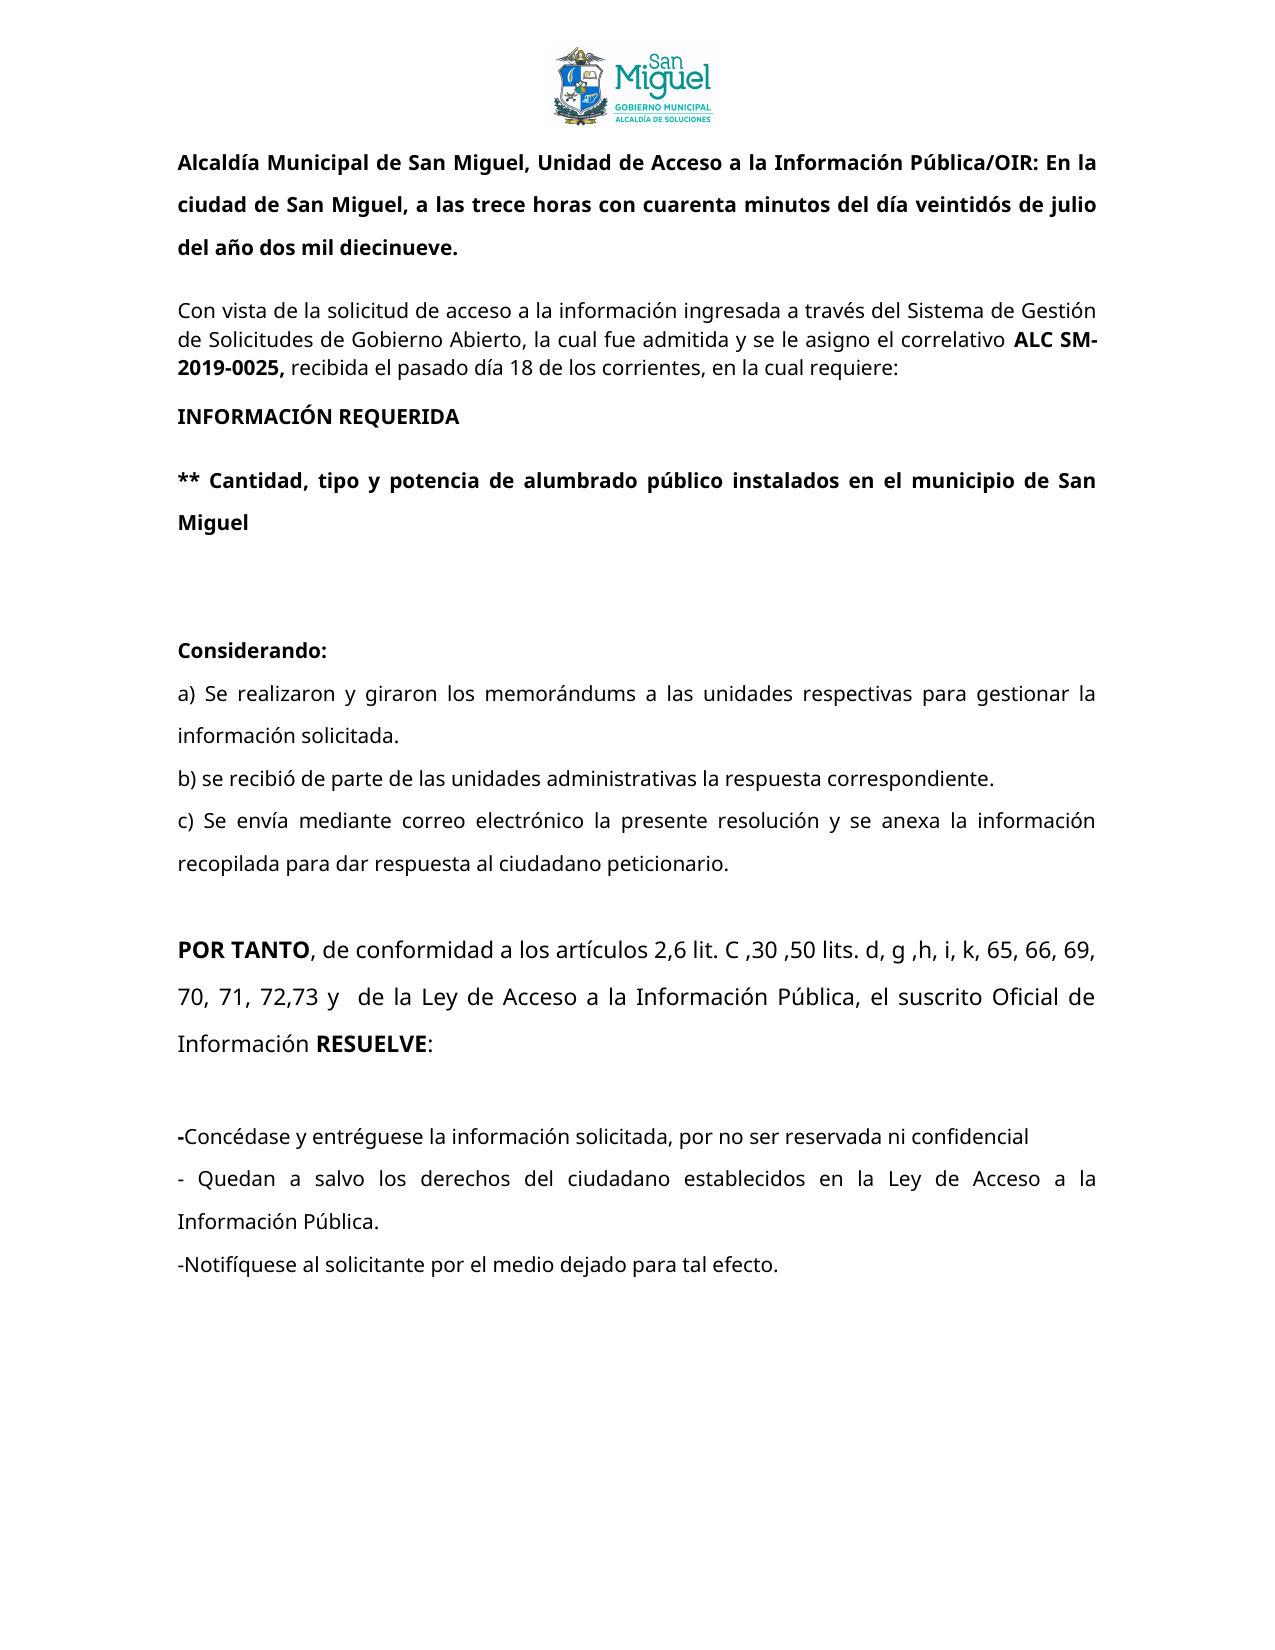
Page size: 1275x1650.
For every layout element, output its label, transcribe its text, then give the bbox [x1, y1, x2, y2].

text - Quedan a salvo los derechos del ciudadano establecidos en la Ley de Acceso a la Información Pública. [177, 1164, 1098, 1236]
text -Notifíquese al solicitante por el medio dejado para tal efecto. [177, 1250, 1098, 1278]
text POR TANTO, de conformidad a los artículos 2,6 lit. C ,30 ,50 lits. d, g ,h, i, k, 65, 66, 69, 70, 71, 72,73 y de la Ley de Acceso a la Información Pública, el suscrito Oficial de Información RESUELVE: [177, 934, 1098, 1059]
text INFORMACIÓN REQUERIDA [177, 402, 1098, 431]
picture [547, 45, 721, 130]
text a) Se realizaron y giraron los memorándums a las unidades respectivas para gestionar la información solicitada. [177, 679, 1098, 750]
text Con vista de la solicitud de acceso a la información ingresada a través del Sistema de Gestión de Solicitudes de Gobierno Abierto, la cual fue admitida y se le asigno el correlativo ALC SM-2019-0025, recibida el pasado día 18 de los corrientes, en la cual requiere: [177, 296, 1098, 382]
text ** Cantidad, tipo y potencia de alumbrado público instalados en el municipio de San Miguel [177, 466, 1098, 537]
text c) Se envía mediante correo electrónico la presente resolución y se anexa la información recopilada para dar respuesta al ciudadano peticionario. [177, 807, 1098, 878]
text Alcaldía Municipal de San Miguel, Unidad de Acceso a la Información Pública/OIR: En la ciudad de San Miguel, a las trece horas con cuarenta minutos del día veintidós de julio del año dos mil diecinueve. [177, 148, 1098, 261]
text Considerando: [177, 636, 1098, 665]
text -Concédase y entréguese la información solicitada, por no ser reservada ni confidencial [177, 1122, 1098, 1150]
text b) se recibió de parte de las unidades administrativas la respuesta correspondiente. [177, 764, 1098, 792]
